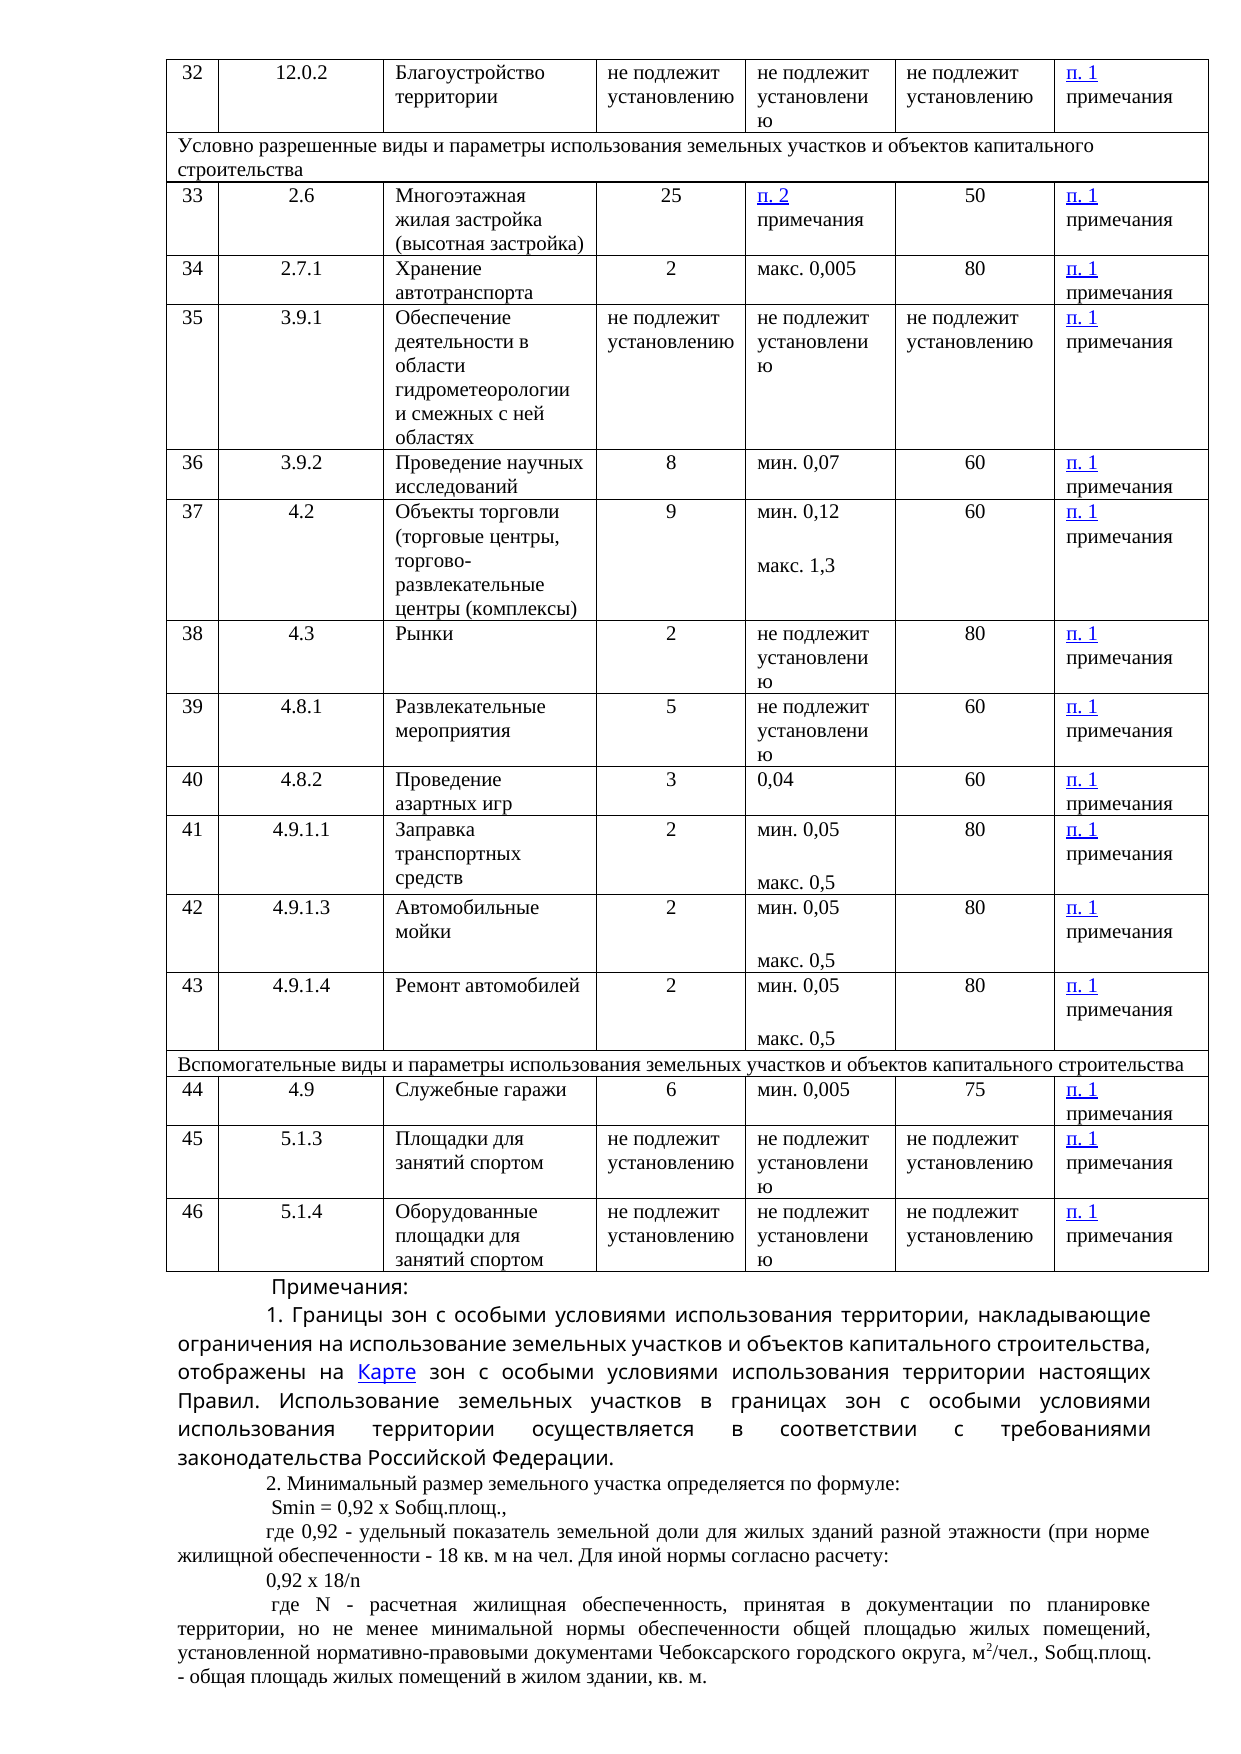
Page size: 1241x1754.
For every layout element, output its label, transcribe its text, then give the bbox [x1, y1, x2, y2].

table_cell 8 [597, 450, 745, 498]
table_cell Проведение научных исследований [384, 450, 596, 498]
table_cell 80 [896, 895, 1054, 972]
table_cell п. 1 примечания [1055, 1077, 1208, 1125]
text Примечания: [177, 1272, 1152, 1301]
text где 0,92 - удельный показатель земельной доли для жилых зданий разной этажности (при норме жилищной обеспеченности - 18 кв. м на чел. Для иной нормы согласно расчету: [177, 1519, 1152, 1567]
table_cell 36 [167, 450, 218, 498]
table_cell п. 1 примечания [1055, 1126, 1208, 1198]
table_cell не подлежит установлению [746, 694, 895, 766]
table_cell 0,04 [746, 767, 895, 815]
table_cell Вспомогательные виды и параметры использования земельных участков и объектов капитального строительства [167, 1051, 1208, 1076]
table_cell 25 [597, 183, 745, 255]
table_cell не подлежит установлению [597, 305, 745, 449]
text 0,92 х 18/n [177, 1567, 1152, 1592]
table_cell мин. 0,005 [746, 1077, 895, 1125]
text 1. Границы зон с особыми условиями использования территории, накладывающие ограничения на использование земельных участков и объектов капитального строительства, отображены на Карте зон с особыми условиями использования территории настоящих Правил. Использование земельных участков в границах зон с особыми условиями использования территории осуществляется в соответствии с требованиями законодательства Российской Федерации. [177, 1301, 1152, 1471]
table_cell 44 [167, 1077, 218, 1125]
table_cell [746, 60, 895, 132]
table_cell п. 1 примечания [1055, 973, 1208, 1050]
table_cell 40 [167, 767, 218, 815]
table_cell 80 [896, 621, 1054, 693]
table_cell не подлежит установлению [746, 305, 895, 449]
table_cell 41 [167, 816, 218, 894]
table_cell 3.9.1 [219, 305, 383, 449]
table_cell 45 [167, 1126, 218, 1198]
table_cell 60 [896, 450, 1054, 498]
table_cell Обеспечение деятельности в области гидрометеорологии и смежных с ней областях [384, 305, 596, 449]
table_cell п. 1 примечания [1055, 256, 1208, 304]
table_cell 4.9 [219, 1077, 383, 1125]
table_cell 3.9.2 [219, 450, 383, 498]
table_cell 32 [167, 60, 218, 132]
table_cell 9 [597, 500, 745, 620]
text Smin = 0,92 х Sобщ.площ., [177, 1495, 1152, 1519]
table_cell 3 [597, 767, 745, 815]
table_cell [597, 60, 745, 132]
table_cell Многоэтажная жилая застройка (высотная застройка) [384, 183, 596, 255]
table_cell 2 [597, 256, 745, 304]
table_cell Благоустройство территории [384, 60, 596, 132]
table_cell 4.9.1.1 [219, 816, 383, 894]
table_cell п. 1 примечания [1055, 60, 1208, 132]
table_cell 4.2 [219, 500, 383, 620]
table_cell 35 [167, 305, 218, 449]
table_cell 2 [597, 816, 745, 894]
table_cell 4.8.1 [219, 694, 383, 766]
table_cell мин. 0,05 макс. 0,5 [746, 895, 895, 972]
table_cell 2 [597, 895, 745, 972]
table_cell 2 [597, 973, 745, 1050]
table_cell макс. 0,005 [746, 256, 895, 304]
table_cell Служебные гаражи [384, 1077, 596, 1125]
table_cell п. 1 примечания [1055, 450, 1208, 498]
table_cell п. 1 примечания [1055, 816, 1208, 894]
table_cell п. 1 примечания [1055, 895, 1208, 972]
table_cell 4.8.2 [219, 767, 383, 815]
table_cell 50 [896, 183, 1054, 255]
table_cell не подлежит установлению [597, 1126, 745, 1198]
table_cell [896, 60, 1054, 132]
table_cell Развлекательные мероприятия [384, 694, 596, 766]
table_cell Рынки [384, 621, 596, 693]
table_cell п. 2 примечания [746, 183, 895, 255]
table_cell Ремонт автомобилей [384, 973, 596, 1050]
table_cell не подлежит установлению [896, 1126, 1054, 1198]
table_cell 38 [167, 621, 218, 693]
table_cell не подлежит установлению [597, 1199, 745, 1271]
table_cell Площадки для занятий спортом [384, 1126, 596, 1198]
table_cell 34 [167, 256, 218, 304]
table_cell не подлежит установлению [896, 1199, 1054, 1271]
table_cell Оборудованные площадки для занятий спортом [384, 1199, 596, 1271]
table_cell 2.6 [219, 183, 383, 255]
table_cell не подлежит установлению [896, 305, 1054, 449]
table_cell 43 [167, 973, 218, 1050]
table_cell 80 [896, 256, 1054, 304]
table_cell Заправка транспортных средств [384, 816, 596, 894]
table_cell 37 [167, 500, 218, 620]
table_cell 6 [597, 1077, 745, 1125]
table_cell не подлежит установлению [746, 621, 895, 693]
table_cell мин. 0,05 макс. 0,5 [746, 973, 895, 1050]
table_cell 75 [896, 1077, 1054, 1125]
table_cell Хранение автотранспорта [384, 256, 596, 304]
table_cell 2.7.1 [219, 256, 383, 304]
table_cell 2 [597, 621, 745, 693]
table_cell 80 [896, 816, 1054, 894]
table_cell 4.3 [219, 621, 383, 693]
text где N - расчетная жилищная обеспеченность, принятая в документации по планировке территории, но не менее минимальной нормы обеспеченности общей площадью жилых помещений, установленной нормативно-правовыми документами Чебоксарского городского округа, м2/чел., Sобщ.площ. - общая площадь жилых помещений в жилом здании, кв. м. [177, 1592, 1152, 1688]
table_cell 5.1.3 [219, 1126, 383, 1198]
table_cell Проведение азартных игр [384, 767, 596, 815]
table_cell 5.1.4 [219, 1199, 383, 1271]
table_cell мин. 0,07 [746, 450, 895, 498]
table_cell 60 [896, 767, 1054, 815]
table_cell 12.0.2 [219, 60, 383, 132]
table_cell п. 1 примечания [1055, 500, 1208, 620]
table_cell п. 1 примечания [1055, 1199, 1208, 1271]
table_cell п. 1 примечания [1055, 305, 1208, 449]
table_cell Объекты торговли (торговые центры, торгово-развлекательные центры (комплексы) [384, 500, 596, 620]
table_cell п. 1 примечания [1055, 621, 1208, 693]
table_cell 39 [167, 694, 218, 766]
table_cell 5 [597, 694, 745, 766]
table_cell не подлежит установлению [746, 1126, 895, 1198]
table_cell мин. 0,12 макс. 1,3 [746, 500, 895, 620]
table_cell п. 1 примечания [1055, 694, 1208, 766]
table_cell 4.9.1.4 [219, 973, 383, 1050]
text 2. Минимальный размер земельного участка определяется по формуле: [177, 1471, 1152, 1495]
table_cell п. 1 примечания [1055, 183, 1208, 255]
table_cell Условно разрешенные виды и параметры использования земельных участков и объектов капитального строительства [167, 133, 1208, 181]
table_cell Автомобильные мойки [384, 895, 596, 972]
table_cell 4.9.1.3 [219, 895, 383, 972]
table_cell п. 1 примечания [1055, 767, 1208, 815]
table_cell 60 [896, 694, 1054, 766]
table_cell 46 [167, 1199, 218, 1271]
table_cell 33 [167, 183, 218, 255]
table_cell мин. 0,05 макс. 0,5 [746, 816, 895, 894]
table_cell 80 [896, 973, 1054, 1050]
table_cell 60 [896, 500, 1054, 620]
table_cell 42 [167, 895, 218, 972]
table_cell не подлежит установлению [746, 1199, 895, 1271]
